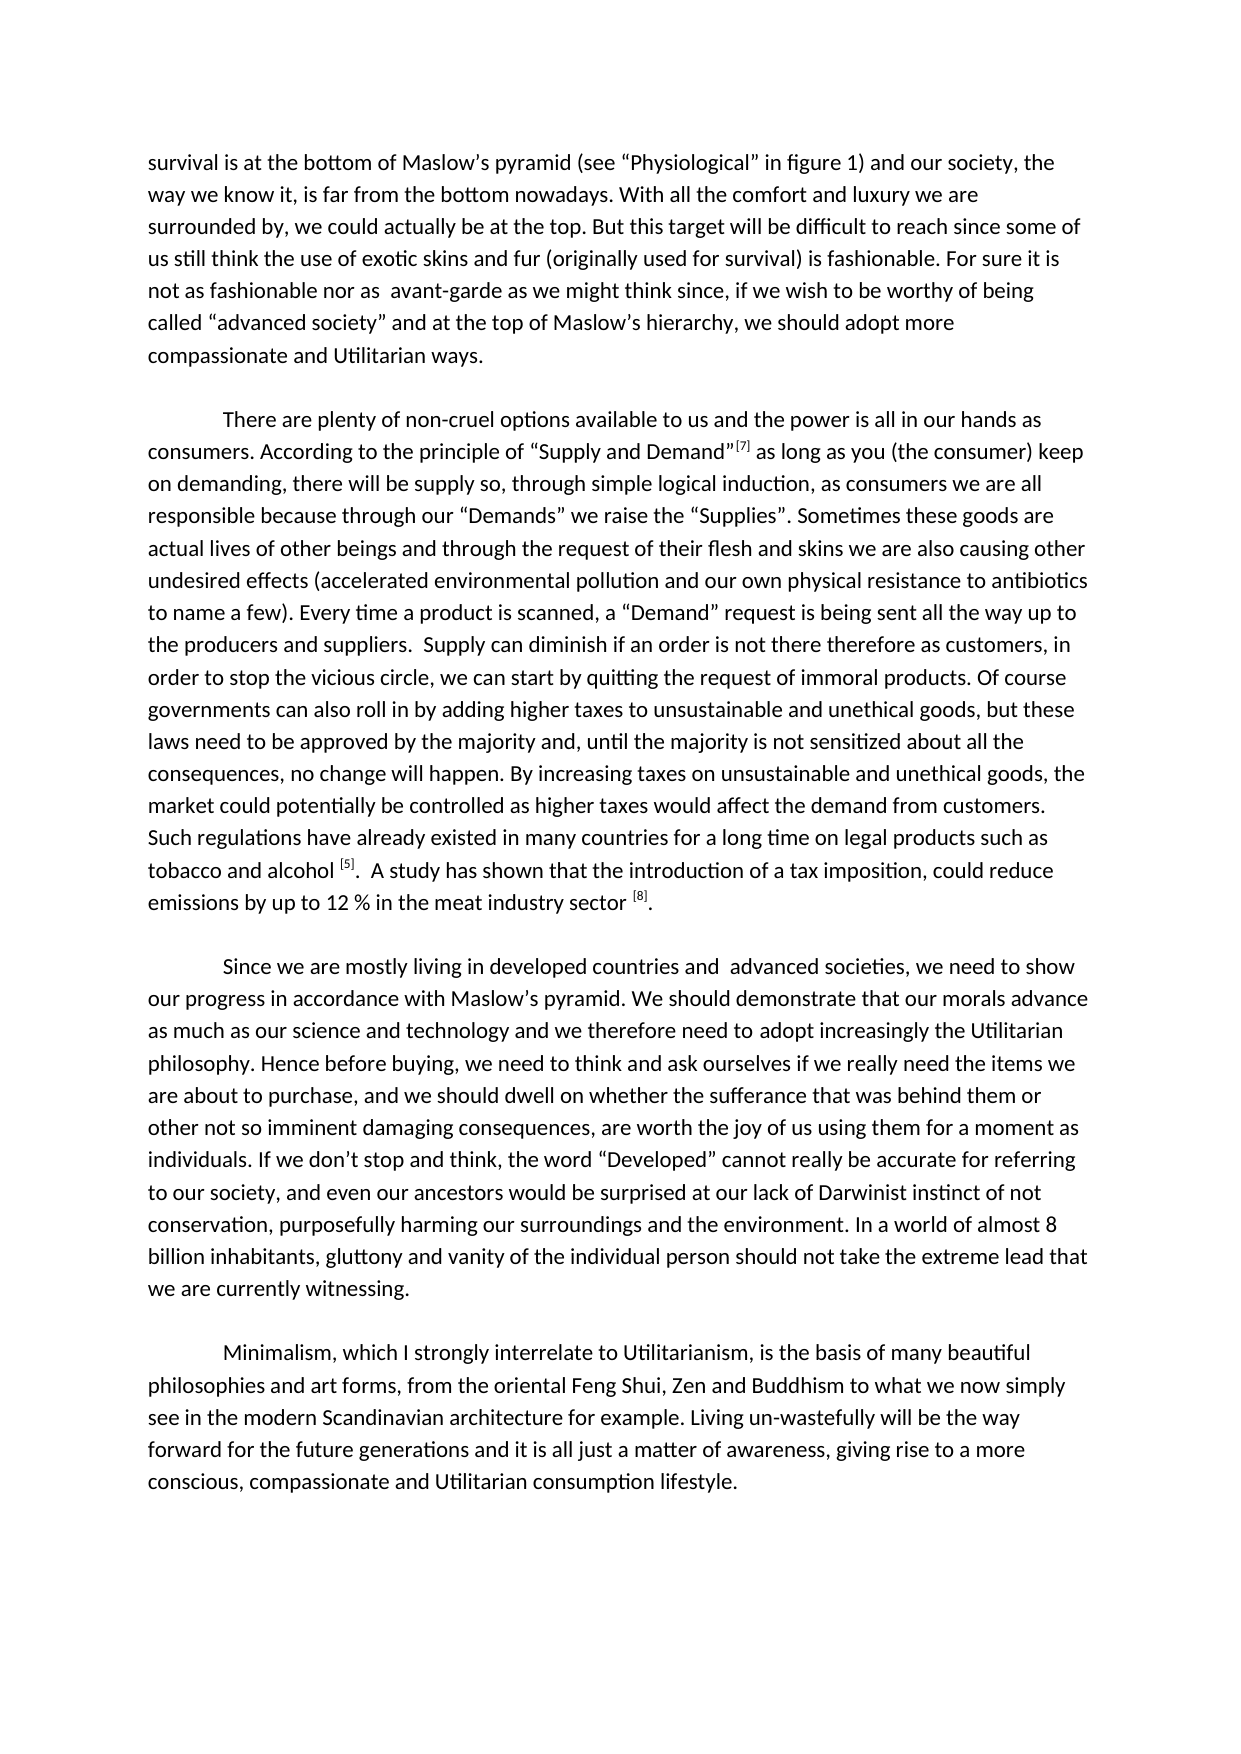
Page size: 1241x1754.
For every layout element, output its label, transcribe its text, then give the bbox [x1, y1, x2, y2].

text Since we are mostly living in developed countries and advanced societies, we need to show our progress in accordance with Maslow’s pyramid. We should demonstrate that our morals advance as much as our science and technology and we therefore need to adopt increasingly the Utilitarian philosophy. Hence before buying, we need to think and ask ourselves if we really need the items we are about to purchase, and we should dwell on whether the sufferance that was behind them or other not so imminent damaging consequences, are worth the joy of us using them for a moment as individuals. If we don’t stop and think, the word “Developed” cannot really be accurate for referring to our society, and even our ancestors would be surprised at our lack of Darwinist instinct of not conservation, purposefully harming our surroundings and the environment. In a world of almost 8 billion inhabitants, gluttony and vanity of the individual person should not take the extreme lead that we are currently witnessing. [148, 952, 1093, 1302]
text Minimalism, which I strongly interrelate to Utilitarianism, is the basis of many beautiful philosophies and art forms, from the oriental Feng Shui, Zen and Buddhism to what we now simply see in the modern Scandinavian architecture for example. Living un-wastefully will be the way forward for the future generations and it is all just a matter of awareness, giving rise to a more conscious, compassionate and Utilitarian consumption lifestyle. [148, 1338, 1093, 1495]
text There are plenty of non-cruel options available to us and the power is all in our hands as consumers. According to the principle of “Supply and Demand”[7] as long as you (the consumer) keep on demanding, there will be supply so, through simple logical induction, as consumers we are all responsible because through our “Demands” we raise the “Supplies”. Sometimes these goods are actual lives of other beings and through the request of their flesh and skins we are also causing other undesired effects (accelerated environmental pollution and our own physical resistance to antibiotics to name a few). Every time a product is scanned, a “Demand” request is being sent all the way up to the producers and suppliers. Supply can diminish if an order is not there therefore as customers, in order to stop the vicious circle, we can start by quitting the request of immoral products. Of course governments can also roll in by adding higher taxes to unsustainable and unethical goods, but these laws need to be approved by the majority and, until the majority is not sensitized about all the consequences, no change will happen. By increasing taxes on unsustainable and unethical goods, the market could potentially be controlled as higher taxes would affect the demand from customers. Such regulations have already existed in many countries for a long time on legal products such as tobacco and alcohol [5]. A study has shown that the introduction of a tax imposition, could reduce emissions by up to 12 % in the meat industry sector [8]. [148, 405, 1093, 916]
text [148, 148, 1093, 369]
